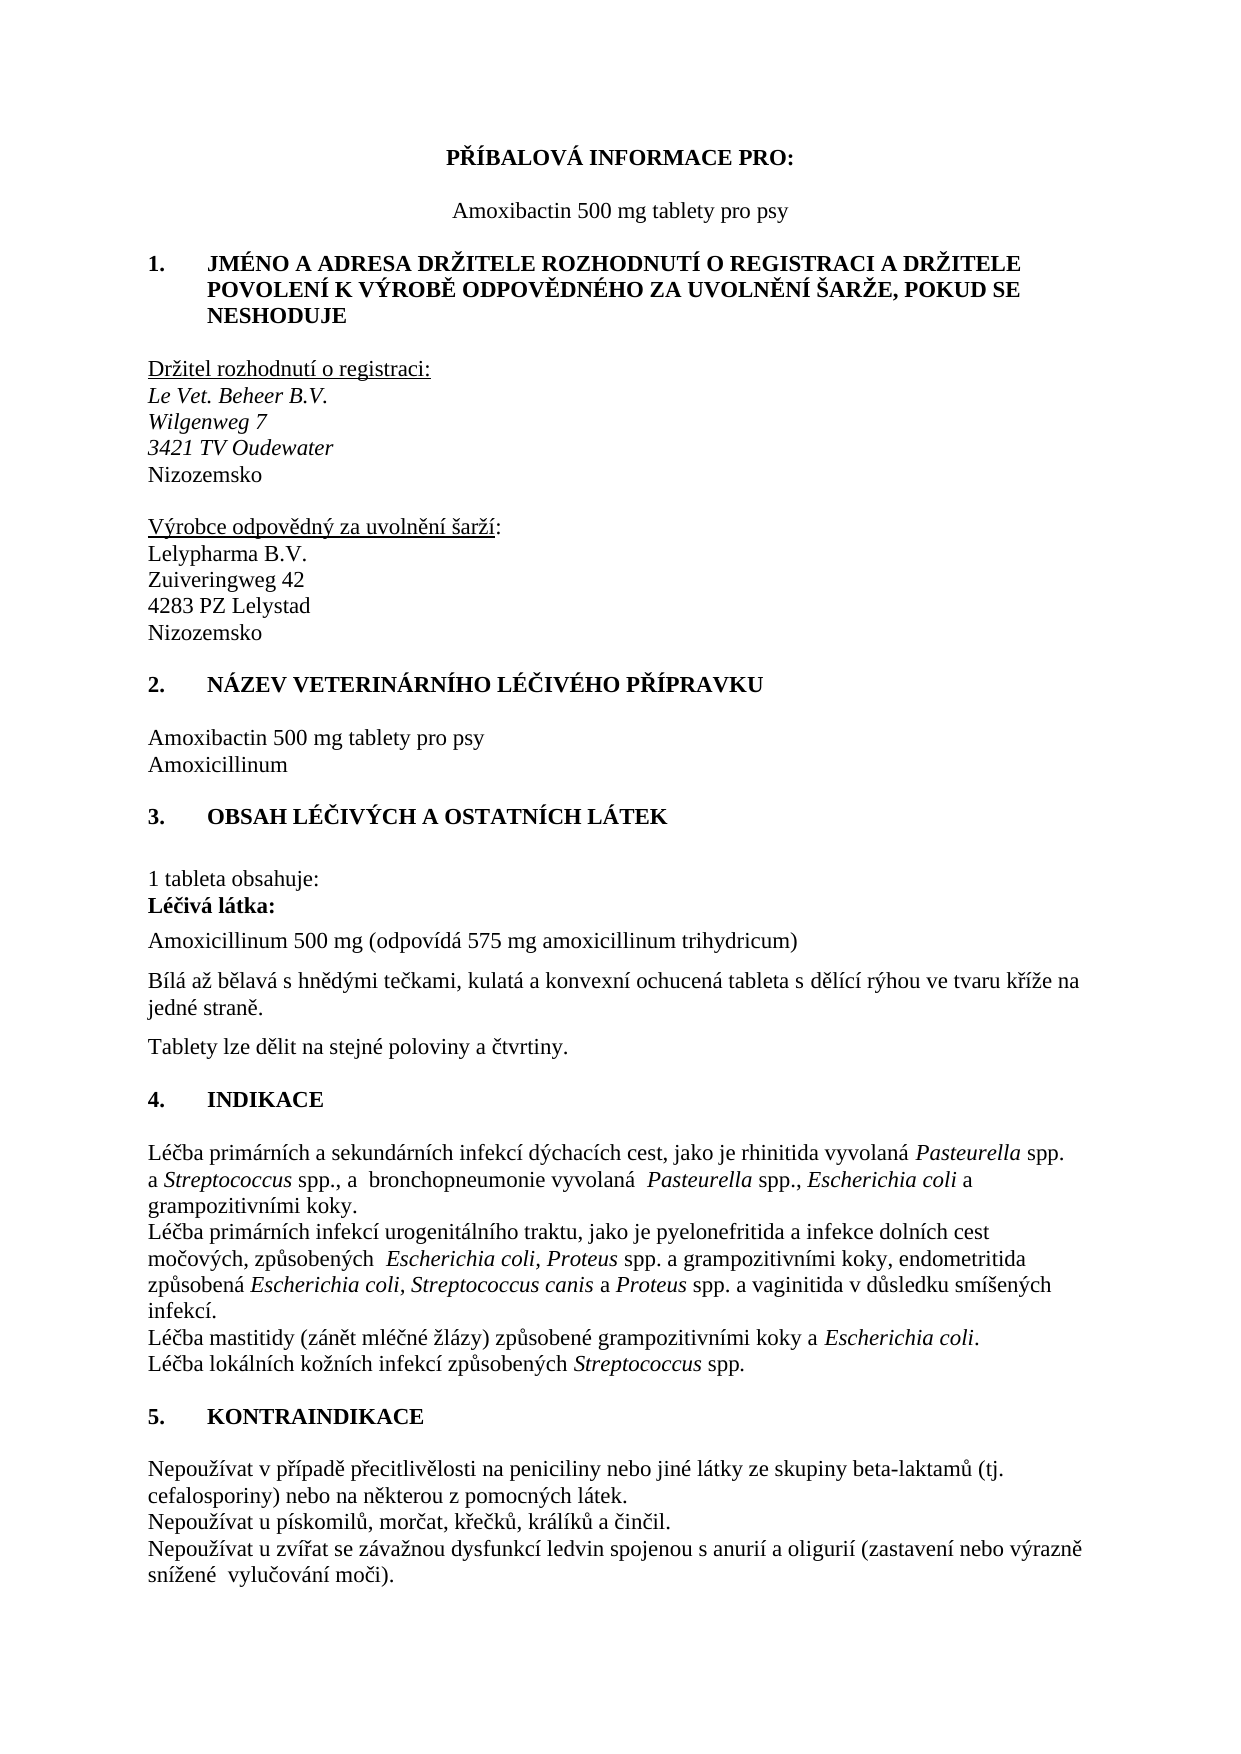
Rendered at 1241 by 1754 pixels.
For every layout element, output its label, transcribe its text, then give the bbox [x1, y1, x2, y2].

text Amoxibactin 500 mg tablety pro psy [148, 197, 1092, 223]
text Léčivá látka: [148, 891, 1092, 918]
text Nizozemsko [148, 619, 1092, 645]
text Wilgenweg 7 [148, 408, 1092, 434]
text Nepoužívat u pískomilů, morčat, křečků, králíků a činčil. [148, 1508, 1092, 1534]
text 3421 TV Oudewater [148, 434, 1092, 461]
text Nepoužívat u zvířat se závažnou dysfunkcí ledvin spojenou s anurií a oligurií (zastavení nebo výrazně snížené vylučování moči). [148, 1534, 1092, 1587]
text Lelypharma B.V. [148, 540, 1092, 566]
text Léčba lokálních kožních infekcí způsobených Streptococcus spp. [148, 1350, 1092, 1376]
text 4283 PZ Lelystad [148, 592, 1092, 619]
text Amoxibactin 500 mg tablety pro psy [148, 724, 1092, 751]
text Výrobce odpovědný za uvolnění šarží: [148, 513, 1092, 540]
text 1 tableta obsahuje: [148, 864, 1092, 891]
text Le Vet. Beheer B.V. [148, 382, 1092, 408]
text Léčba mastitidy (zánět mléčné žlázy) způsobené grampozitivními koky a Escherichia coli. [148, 1324, 1092, 1350]
text Bílá až bělavá s hnědými tečkami, kulatá a konvexní ochucená tableta s dělící rýhou ve tvaru kříže na jedné straně. [148, 966, 1092, 1021]
text 1. JMÉNO A ADRESA DRŽITELE ROZHODNUTÍ O REGISTRACI A DRŽITELE POVOLENÍ K VÝROBĚ ODPOVĚDNÉHO ZA UVOLNĚNÍ ŠARŽE, POKUD SE NESHODUJE [148, 250, 1092, 329]
text 2. NÁZEV VETERINÁRNÍHO LÉČIVÉHO PŘÍPRAVKU [148, 672, 1092, 698]
text Léčba primárních infekcí urogenitálního traktu, jako je pyelonefritida a infekce dolních cest močových, způsobených Escherichia coli, Proteus spp. a grampozitivními koky, endometritida způsobená Escherichia coli, Streptococcus canis a Proteus spp. a vaginitida v důsledku smíšených infekcí. [148, 1218, 1092, 1324]
text Amoxicillinum 500 mg (odpovídá 575 mg amoxicillinum trihydricum) [148, 927, 1092, 954]
text Nepoužívat v případě přecitlivělosti na peniciliny nebo jiné látky ze skupiny beta-laktamů (tj. cefalosporiny) nebo na některou z pomocných látek. [148, 1456, 1092, 1508]
text Držitel rozhodnutí o registraci: [148, 355, 1092, 382]
text Tablety lze dělit na stejné poloviny a čtvrtiny. [148, 1033, 1092, 1060]
text Nizozemsko [148, 461, 1092, 487]
text Amoxicillinum [148, 751, 1092, 777]
text 5. KONTRAINDIKACE [148, 1403, 1092, 1429]
text Zuiveringweg 42 [148, 566, 1092, 592]
text 3. OBSAH LÉČIVÝCH A OSTATNÍCH LÁTEK [148, 803, 1092, 830]
text PŘÍBALOVÁ INFORMACE PRO: [148, 144, 1092, 171]
text 4. INDIKACE [148, 1087, 1092, 1113]
text Léčba primárních a sekundárních infekcí dýchacích cest, jako je rhinitida vyvolaná Pasteurella spp. a Streptococcus spp., a bronchopneumonie vyvolaná Pasteurella spp., Escherichia coli a grampozitivními koky. [148, 1139, 1092, 1218]
